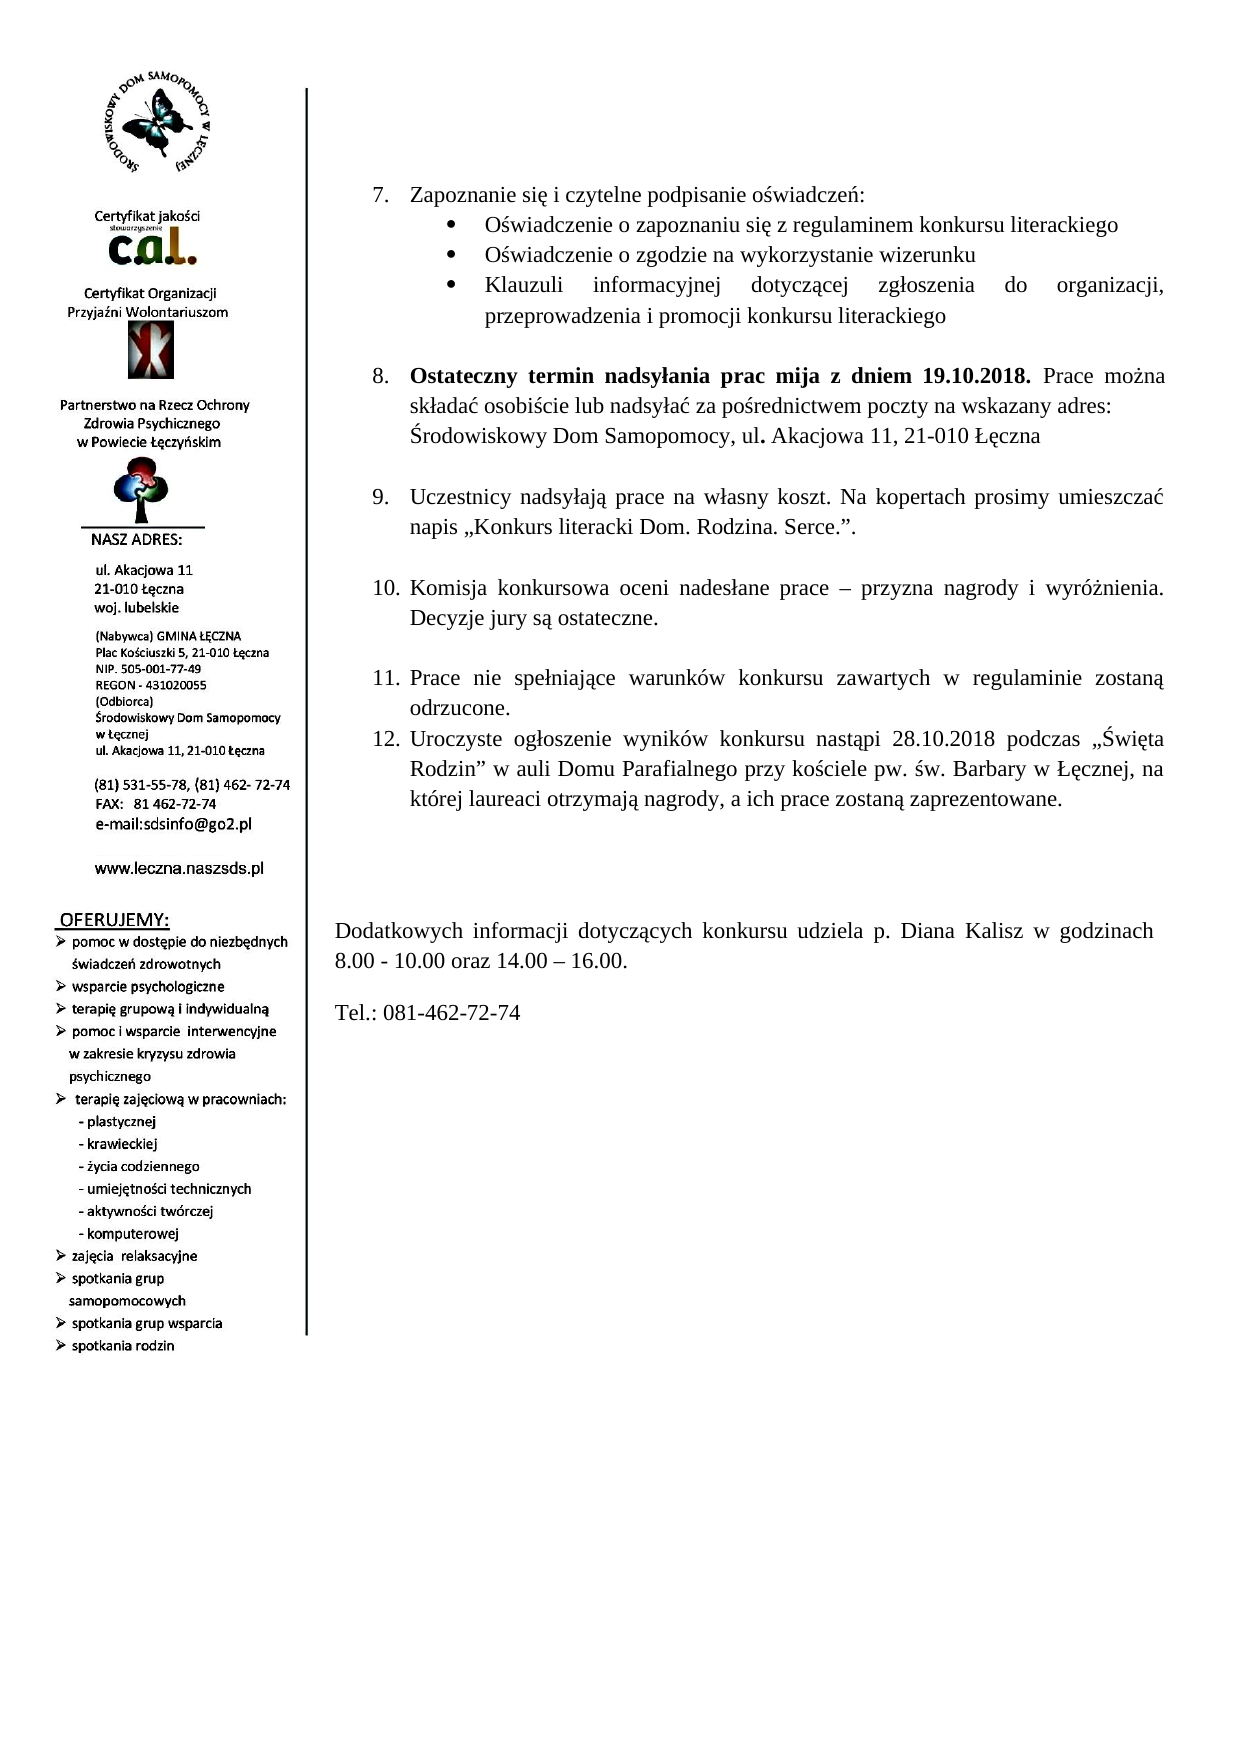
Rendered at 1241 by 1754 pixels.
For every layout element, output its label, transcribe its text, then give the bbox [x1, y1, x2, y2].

list Zapoznanie się i czytelne podpisanie oświadczeń: [112, 181, 1165, 207]
list Oświadczenie o zapoznaniu się z regulaminem konkursu literackiego [187, 211, 1165, 237]
list Prace nie spełniające warunków konkursu zawartych w regulaminie zostaną odrzucone. [112, 664, 1165, 721]
picture [18, 0, 316, 1604]
list Komisja konkursowa oceni nadesłane prace – przyzna nagrody i wyróżnienia. Decyzje jury są ostateczne. [112, 574, 1165, 630]
text Dodatkowych informacji dotyczących konkursu udziela p. Diana Kalisz w godzinach 8.00 - 10.00 oraz 14.00 – 16.00. [75, 917, 1165, 974]
list Środowiskowy Dom Samopomocy, ul. Akacjowa 11, 21-010 Łęczna [150, 423, 1165, 449]
list Ostateczny termin nadsyłania prac mija z dniem 19.10.2018. Prace można składać osobiście lub nadsyłać za pośrednictwem poczty na wskazany adres: [112, 362, 1165, 419]
list Uczestnicy nadsyłają prace na własny koszt. Na kopertach prosimy umieszczać napis „Konkurs literacki Dom. Rodzina. Serce.”. [112, 483, 1165, 539]
list Oświadczenie o zgodzie na wykorzystanie wizerunku [187, 241, 1165, 268]
list Klauzuli informacyjnej dotyczącej zgłoszenia do organizacji, przeprowadzenia i promocji konkursu literackiego [187, 272, 1165, 328]
text Tel.: 081-462-72-74 [75, 999, 1165, 1025]
list Uroczyste ogłoszenie wyników konkursu nastąpi 28.10.2018 podczas „Święta Rodzin” w auli Domu Parafialnego przy kościele pw. św. Barbary w Łęcznej, na której laureaci otrzymają nagrody, a ich prace zostaną zaprezentowane. [112, 725, 1165, 811]
